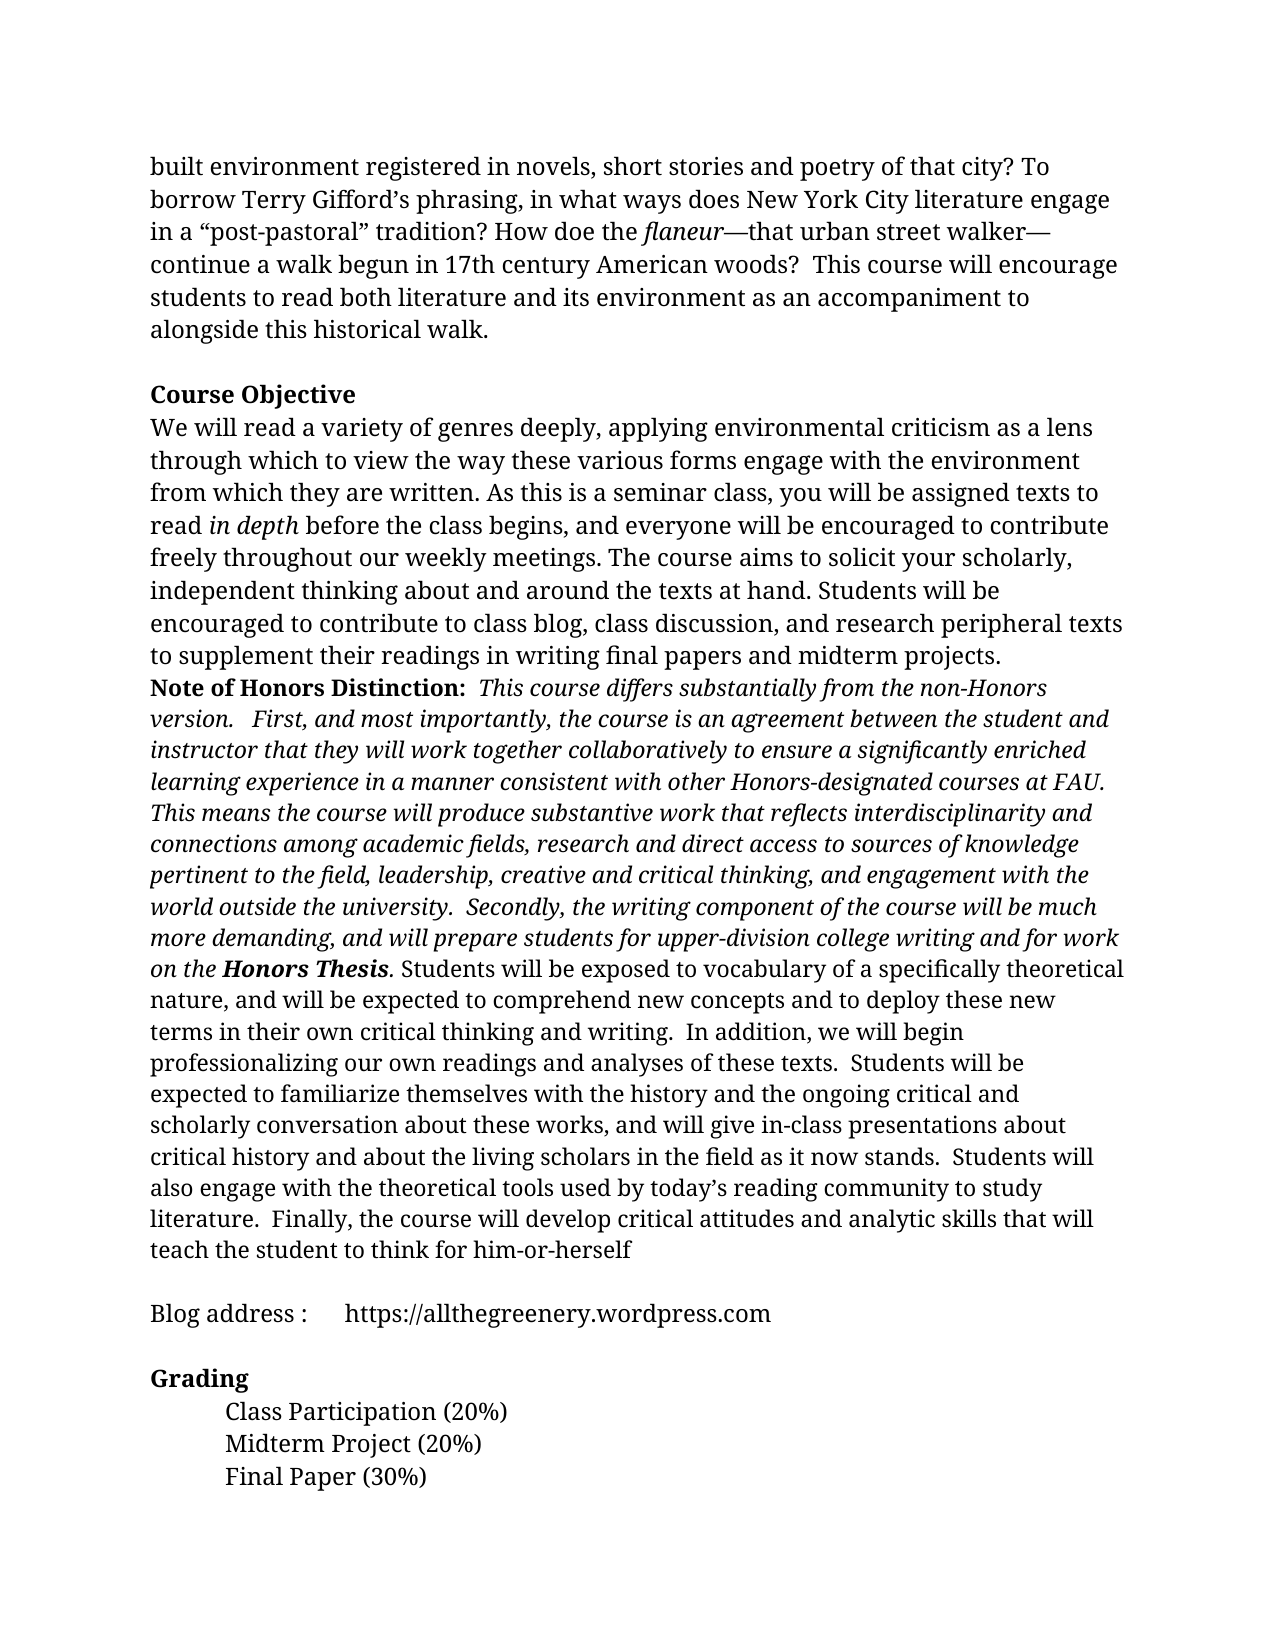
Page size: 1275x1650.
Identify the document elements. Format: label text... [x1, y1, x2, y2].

text Blog address : https://allthegreenery.wordpress.com [150, 1297, 1125, 1329]
text Note of Honors Distinction: This course differs substantially from the non-Honors version. First, and most importantly, the course is an agreement between the student and instructor that they will work together collaboratively to ensure a significantly enriched learning experience in a manner consistent with other Honors-designated courses at FAU. This means the course will produce substantive work that reflects interdisciplinarity and connections among academic fields, research and direct access to sources of knowledge pertinent to the field, leadership, creative and critical thinking, and engagement with the world outside the university. Secondly, the writing component of the course will be much more demanding, and will prepare students for upper-division college writing and for work on the Honors Thesis. Students will be exposed to vocabulary of a specifically theoretical nature, and will be expected to comprehend new concepts and to deploy these new terms in their own critical thinking and writing. In addition, we will begin professionalizing our own readings and analyses of these texts. Students will be expected to familiarize themselves with the history and the ongoing critical and scholarly conversation about these works, and will give in-class presentations about critical history and about the living scholars in the field as it now stands. Students will also engage with the theoretical tools used by today’s reading community to study literature. Finally, the course will develop critical attitudes and analytic skills that will teach the student to think for him-or-herself [150, 672, 1125, 1265]
text Course Objective [150, 378, 1125, 411]
text Final Paper (30%) [150, 1460, 1125, 1492]
text Grading [150, 1362, 1125, 1394]
text We will read a variety of genres deeply, applying environmental criticism as a lens through which to view the way these various forms engage with the environment from which they are written. As this is a seminar class, you will be assigned texts to read in depth before the class begins, and everyone will be encouraged to contribute freely throughout our weekly meetings. The course aims to solicit your scholarly, independent thinking about and around the texts at hand. Students will be encouraged to contribute to class blog, class discussion, and research peripheral texts to supplement their readings in writing final papers and midterm projects. [150, 411, 1125, 672]
text Class Participation (20%) [150, 1394, 1125, 1427]
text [150, 150, 1125, 346]
text Midterm Project (20%) [150, 1427, 1125, 1460]
